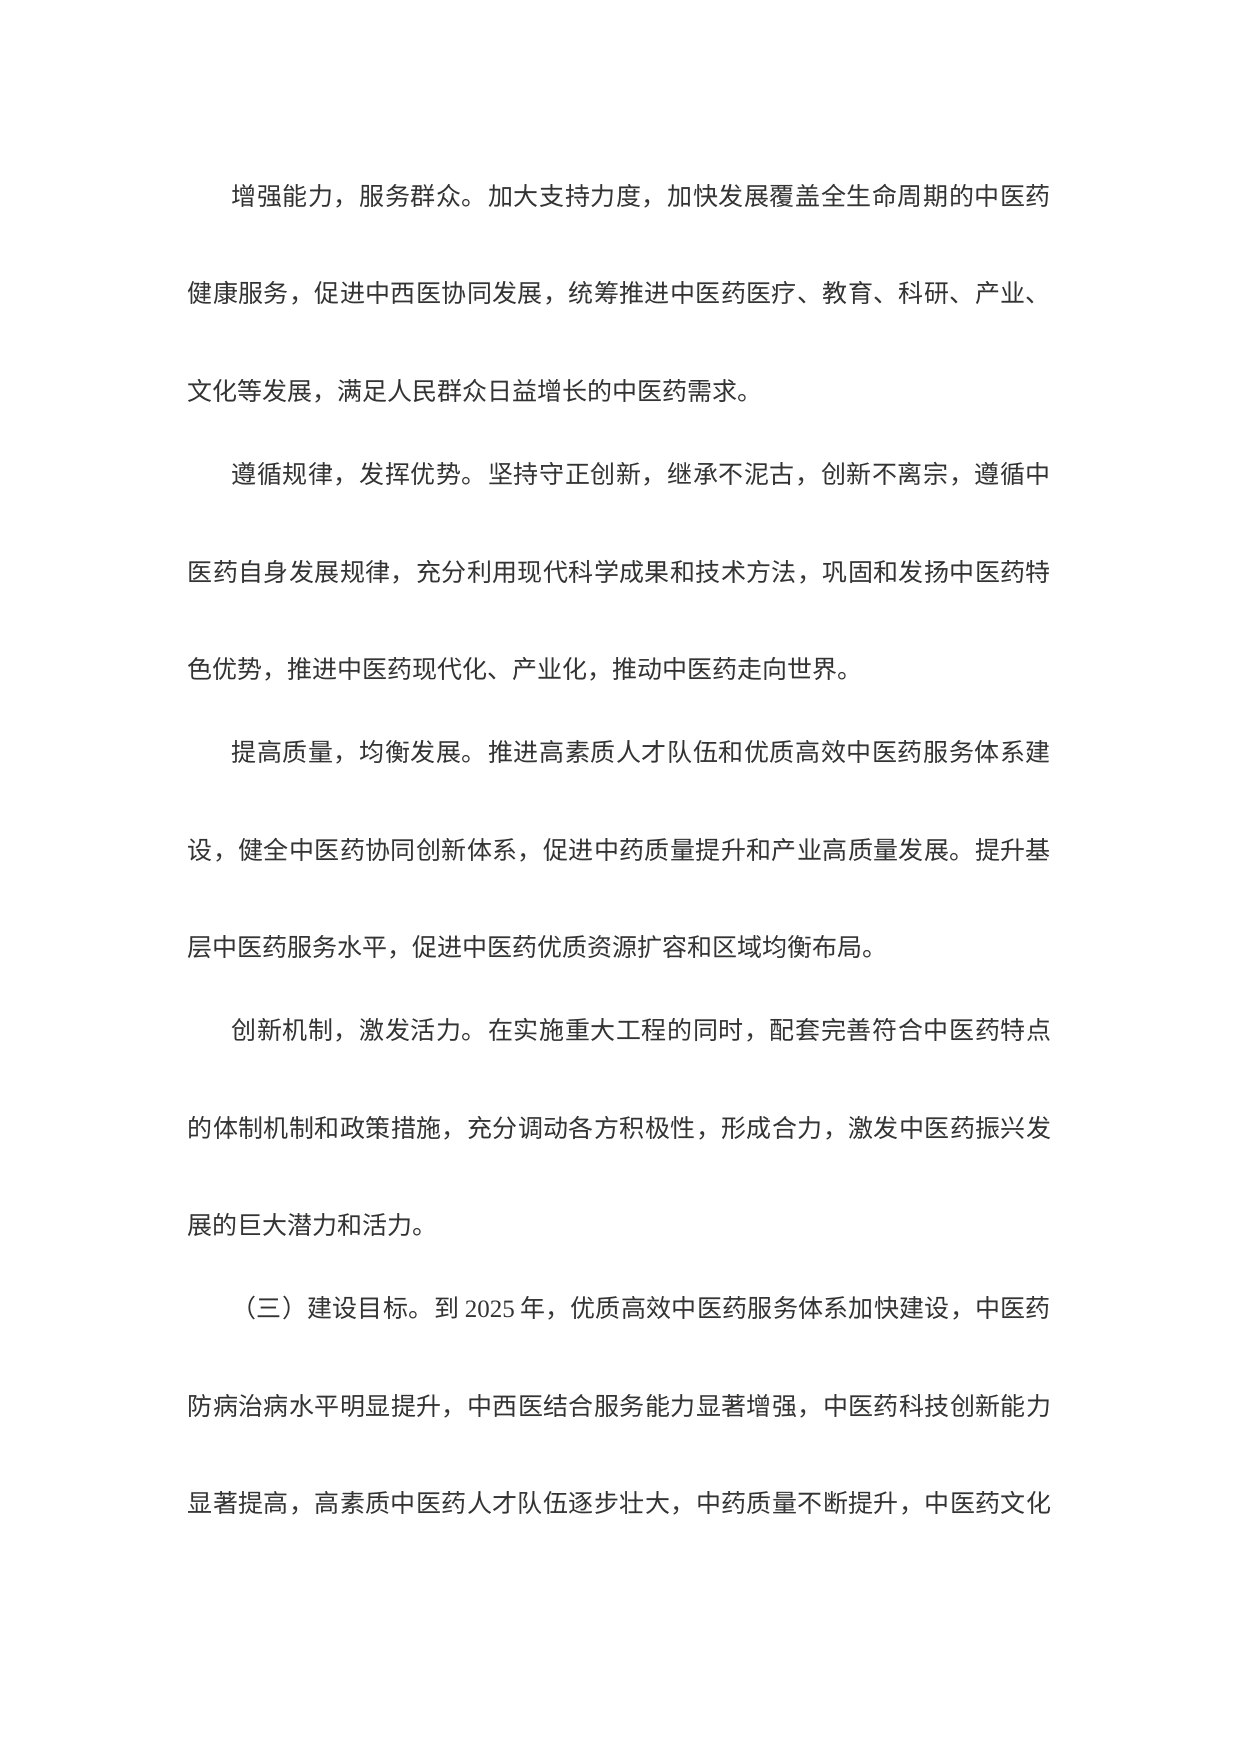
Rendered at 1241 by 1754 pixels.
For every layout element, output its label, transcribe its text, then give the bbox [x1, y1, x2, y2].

text 遵循规律，发挥优势。坚持守正创新，继承不泥古，创新不离宗，遵循中医药自身发展规律，充分利用现代科学成果和技术方法，巩固和发扬中医药特色优势，推进中医药现代化、产业化，推动中医药走向世界。 [187, 440, 1053, 700]
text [187, 1274, 1053, 1534]
text 提高质量，均衡发展。推进高素质人才队伍和优质高效中医药服务体系建设，健全中医药协同创新体系，促进中药质量提升和产业高质量发展。提升基层中医药服务水平，促进中医药优质资源扩容和区域均衡布局。 [187, 718, 1053, 978]
text 增强能力，服务群众。加大支持力度，加快发展覆盖全生命周期的中医药健康服务，促进中西医协同发展，统筹推进中医药医疗、教育、科研、产业、文化等发展，满足人民群众日益增长的中医药需求。 [187, 162, 1053, 422]
text 创新机制，激发活力。在实施重大工程的同时，配套完善符合中医药特点的体制机制和政策措施，充分调动各方积极性，形成合力，激发中医药振兴发展的巨大潜力和活力。 [187, 996, 1053, 1256]
